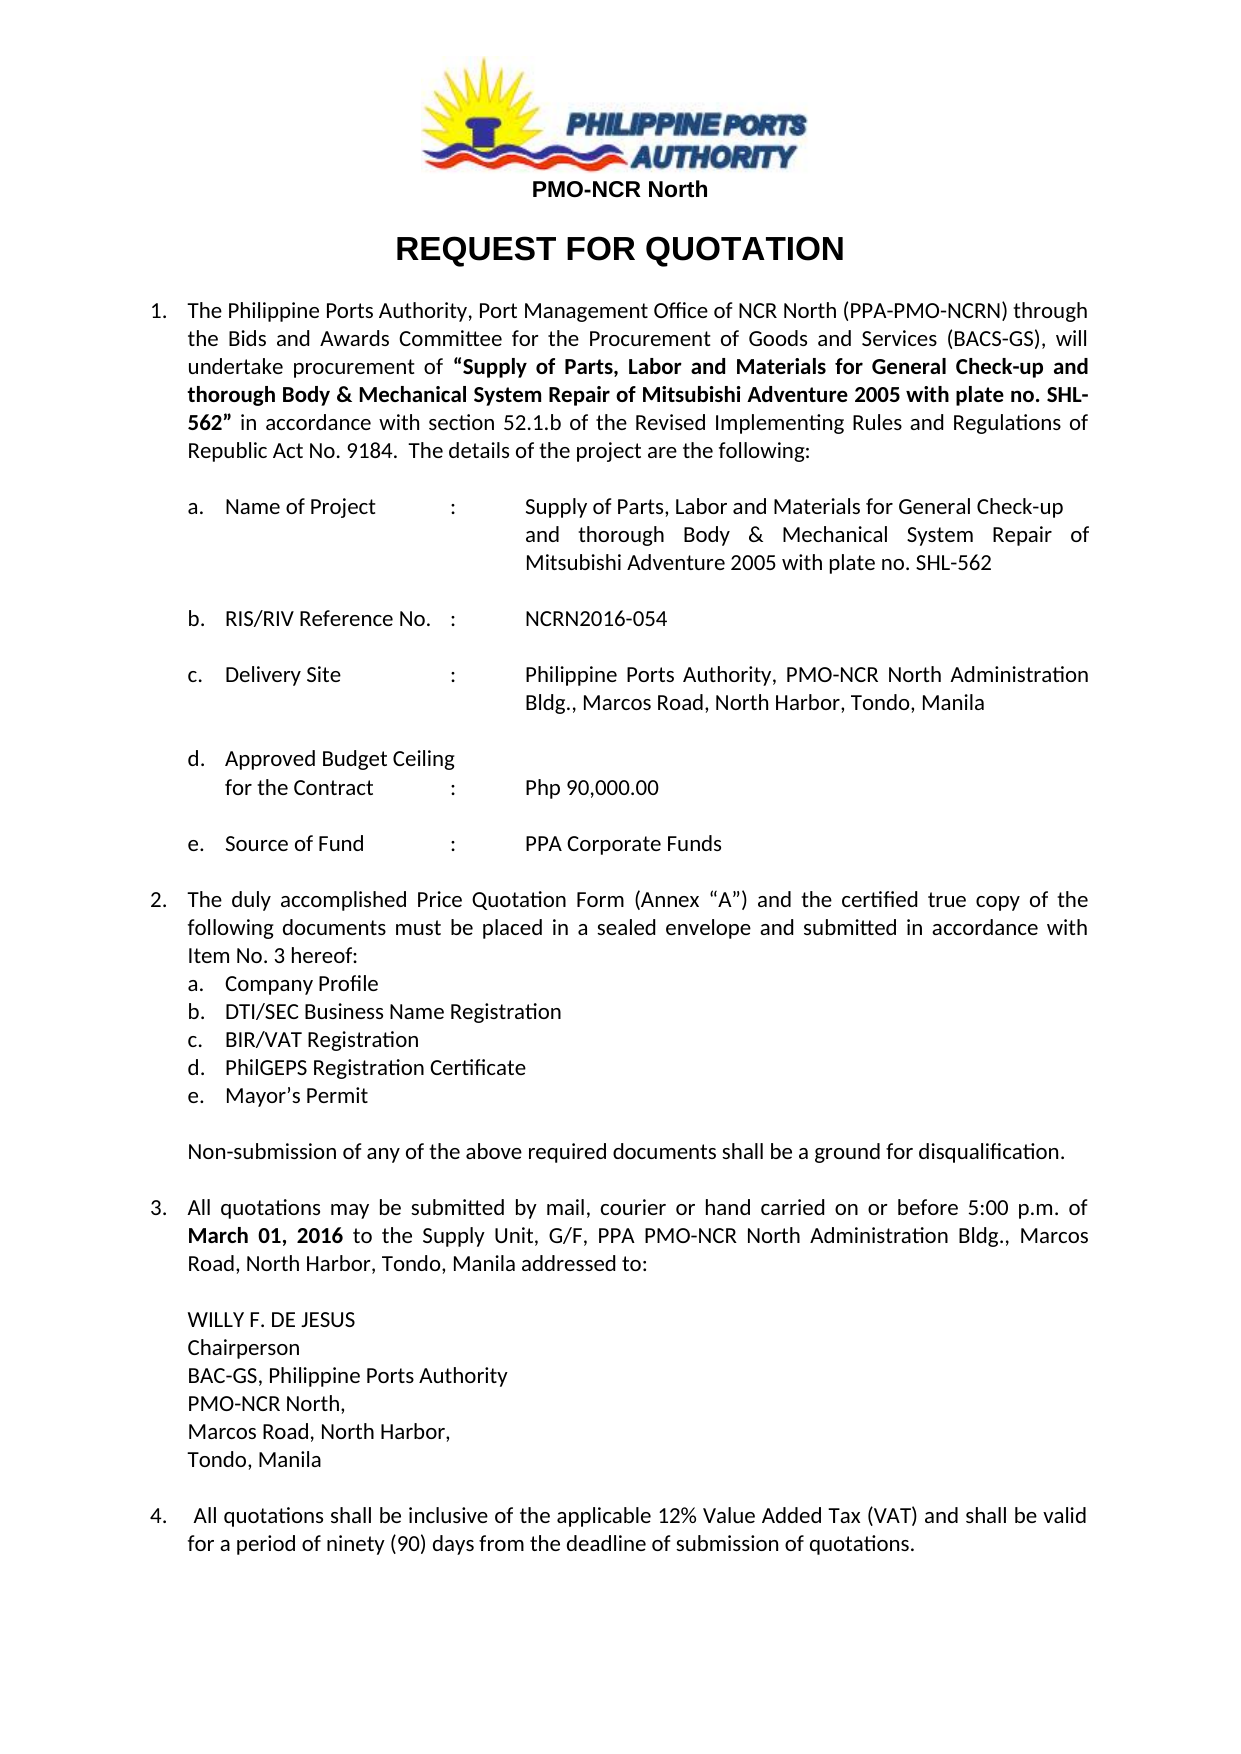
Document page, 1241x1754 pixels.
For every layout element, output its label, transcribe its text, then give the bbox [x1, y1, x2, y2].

list Company Profile [187, 969, 1090, 997]
list Mayor’s Permit [187, 1081, 1090, 1109]
text REQUEST FOR QUOTATION [150, 229, 1090, 267]
picture [420, 56, 832, 176]
text Chairperson [187, 1333, 1090, 1361]
list Source of Fund : PPA Corporate Funds [187, 829, 1090, 857]
text BAC-GS, Philippine Ports Authority [187, 1361, 1090, 1389]
list All quotations may be submitted by mail, courier or hand carried on or before 5:00 p.m. of March 01, 2016 to the Supply Unit, G/F, PPA PMO-NCR North Administration Bldg., Marcos Road, North Harbor, Tondo, Manila addressed to: [150, 1193, 1090, 1277]
text Tondo, Manila [187, 1445, 1090, 1473]
list PhilGEPS Registration Certificate [187, 1053, 1090, 1081]
list DTI/SEC Business Name Registration [187, 997, 1090, 1025]
text WILLY F. DE JESUS [187, 1305, 1090, 1333]
text PMO-NCR North, [187, 1389, 1090, 1417]
list All quotations shall be inclusive of the applicable 12% Value Added Tax (VAT) and shall be valid for a period of ninety (90) days from the deadline of submission of quotations. [150, 1501, 1090, 1557]
text Marcos Road, North Harbor, [187, 1417, 1090, 1445]
list Name of Project : Supply of Parts, Labor and Materials for General Check-up [187, 492, 1090, 520]
text for the Contract : Php 90,000.00 [187, 773, 1090, 801]
text Non-submission of any of the above required documents shall be a ground for disqualification. [187, 1137, 1090, 1165]
list Delivery Site : Philippine Ports Authority, PMO-NCR North Administration Bldg., Marcos Road, North Harbor, Tondo, Manila [187, 661, 1090, 717]
list RIS/RIV Reference No. : NCRN2016-054 [187, 604, 1090, 632]
text and thorough Body & Mechanical System Repair of Mitsubishi Adventure 2005 with plate no. SHL-562 [525, 520, 1090, 576]
text PMO-NCR North [150, 176, 1090, 203]
list Approved Budget Ceiling [187, 744, 1090, 773]
list The duly accomplished Price Quotation Form (Annex “A”) and the certified true copy of the following documents must be placed in a sealed envelope and submitted in accordance with Item No. 3 hereof: [150, 885, 1090, 969]
list BIR/VAT Registration [187, 1025, 1090, 1053]
list The Philippine Ports Authority, Port Management Office of NCR North (PPA-PMO-NCRN) through the Bids and Awards Committee for the Procurement of Goods and Services (BACS-GS), will undertake procurement of “Supply of Parts, Labor and Materials for General Check-up and thorough Body & Mechanical System Repair of Mitsubishi Adventure 2005 with plate no. SHL-562” in accordance with section 52.1.b of the Revised Implementing Rules and Regulations of Republic Act No. 9184. The details of the project are the following: [150, 296, 1090, 464]
